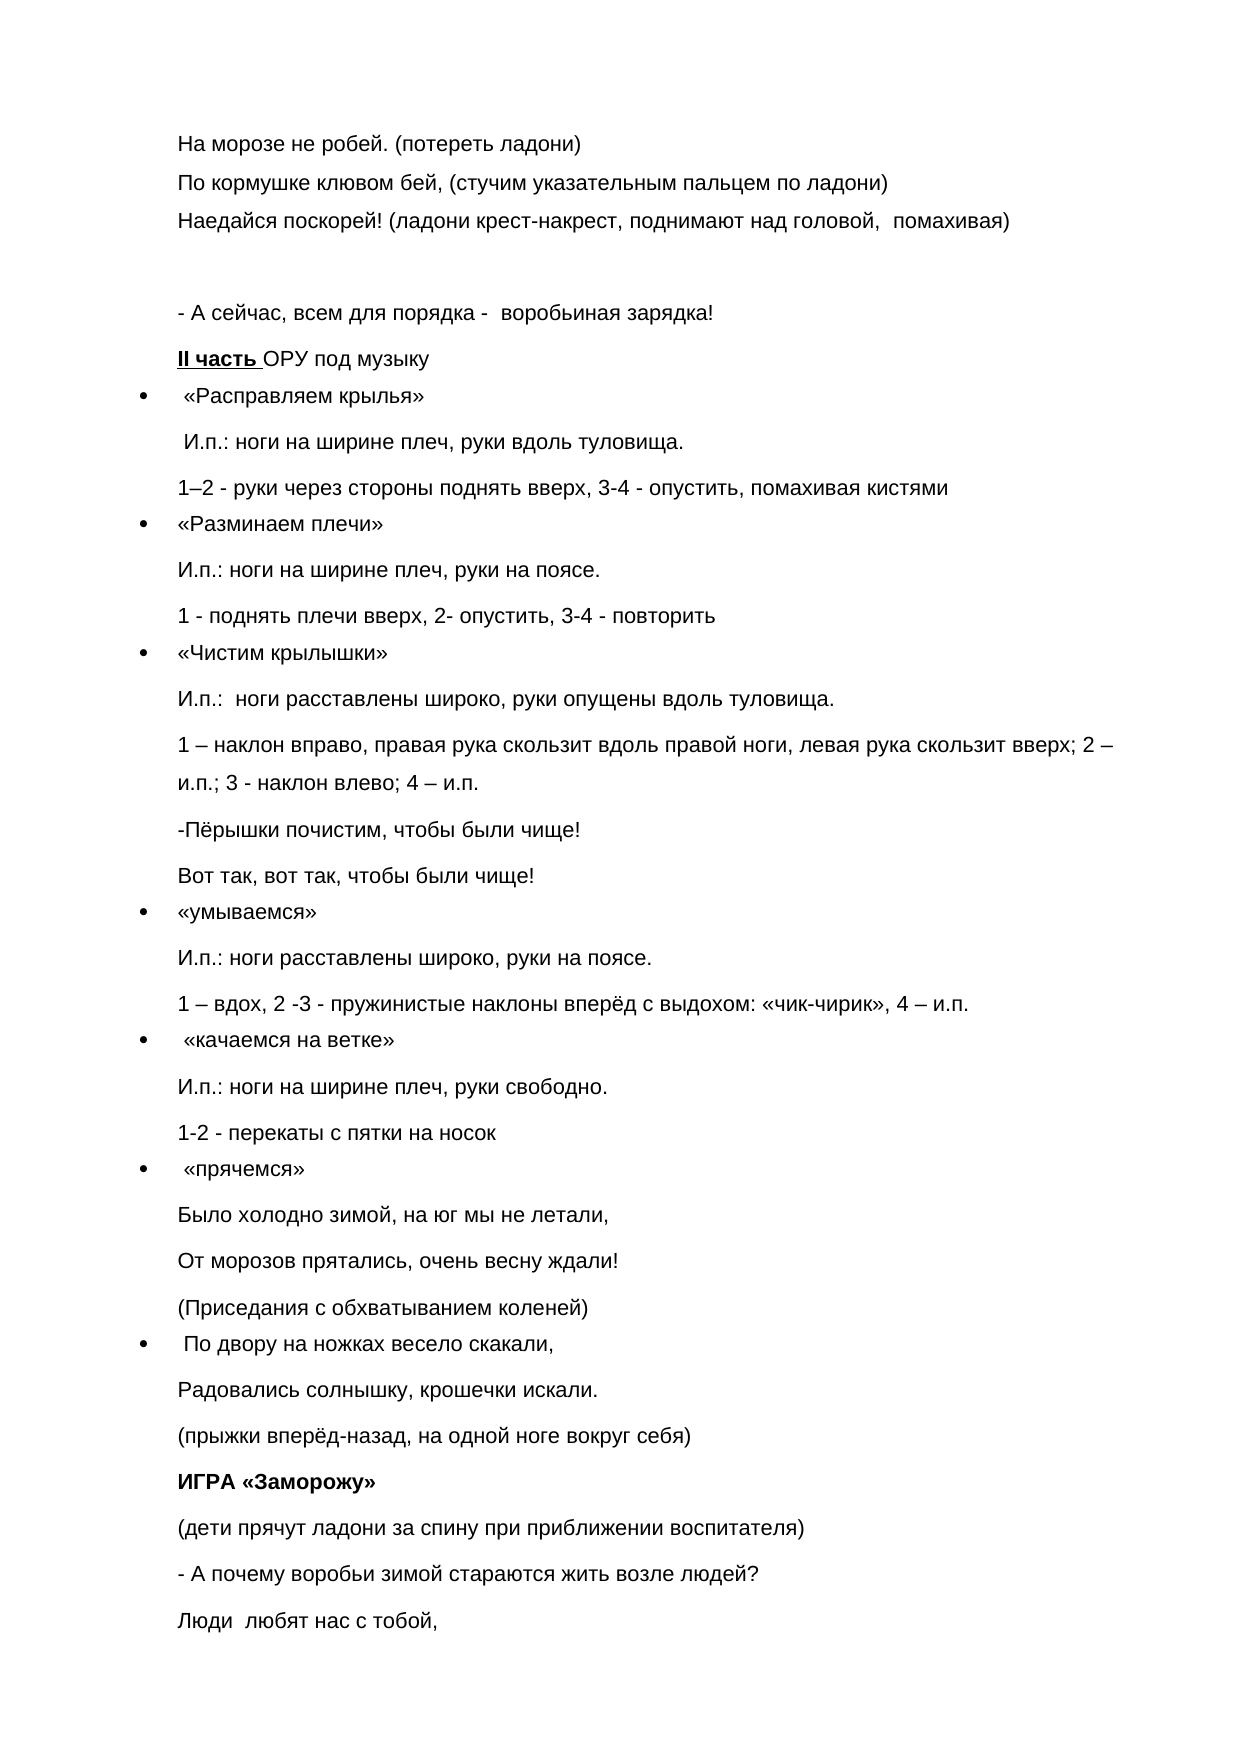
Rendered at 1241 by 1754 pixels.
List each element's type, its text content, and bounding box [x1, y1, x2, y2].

text И.п.: ноги на ширине плеч, руки на поясе. [177, 544, 1152, 582]
text (прыжки вперёд-назад, на одной ноге вокруг себя) [177, 1410, 1152, 1448]
text 1-2 - перекаты с пятки на носок [177, 1107, 1152, 1145]
text И.п.: ноги расставлены широко, руки опущены вдоль туловища. [177, 673, 1152, 711]
list «Расправляем крылья» [140, 379, 1152, 408]
text Люди любят нас с тобой, [177, 1594, 1152, 1633]
list «Чистим крылышки» [140, 636, 1152, 665]
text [177, 118, 1152, 233]
text И.п.: ноги на ширине плеч, руки вдоль туловища. [177, 416, 1152, 454]
list По двору на ножках весело скакали, [140, 1327, 1152, 1356]
text Было холодно зимой, на юг мы не летали, [177, 1189, 1152, 1227]
text ИГРА «Заморожу» [177, 1456, 1152, 1494]
list «умываемся» [140, 896, 1152, 924]
text -Пёрышки почистим, чтобы были чище! [177, 803, 1152, 842]
text От морозов прятались, очень весну ждали! [177, 1235, 1152, 1273]
text Вот так, вот так, чтобы были чище! [177, 849, 1152, 888]
text И.п.: ноги расставлены широко, руки на поясе. [177, 932, 1152, 970]
text II часть ОРУ под музыку [177, 333, 1152, 372]
text 1 – наклон вправо, правая рука скользит вдоль правой ноги, левая рука скользит вверх; 2 – и.п.; 3 - наклон влево; 4 – и.п. [177, 719, 1152, 796]
text (дети прячут ладони за спину при приближении воспитателя) [177, 1502, 1152, 1540]
list «Разминаем плечи» [140, 508, 1152, 536]
text И.п.: ноги на ширине плеч, руки свободно. [177, 1060, 1152, 1099]
text - А почему воробьи зимой стараются жить возле людей? [177, 1548, 1152, 1587]
text (Приседания с обхватыванием коленей) [177, 1281, 1152, 1319]
text - А сейчас, всем для порядка - воробьиная зарядка! [177, 287, 1152, 325]
list «прячемся» [140, 1153, 1152, 1181]
text Радовались солнышку, крошечки искали. [177, 1364, 1152, 1402]
text 1 – вдох, 2 -3 - пружинистые наклоны вперёд с выдохом: «чик-чирик», 4 – и.п. [177, 978, 1152, 1016]
text 1–2 - руки через стороны поднять вверх, 3-4 - опустить, помахивая кистями [177, 462, 1152, 500]
text 1 - поднять плечи вверх, 2- опустить, 3-4 - повторить [177, 590, 1152, 629]
list «качаемся на ветке» [140, 1024, 1152, 1053]
